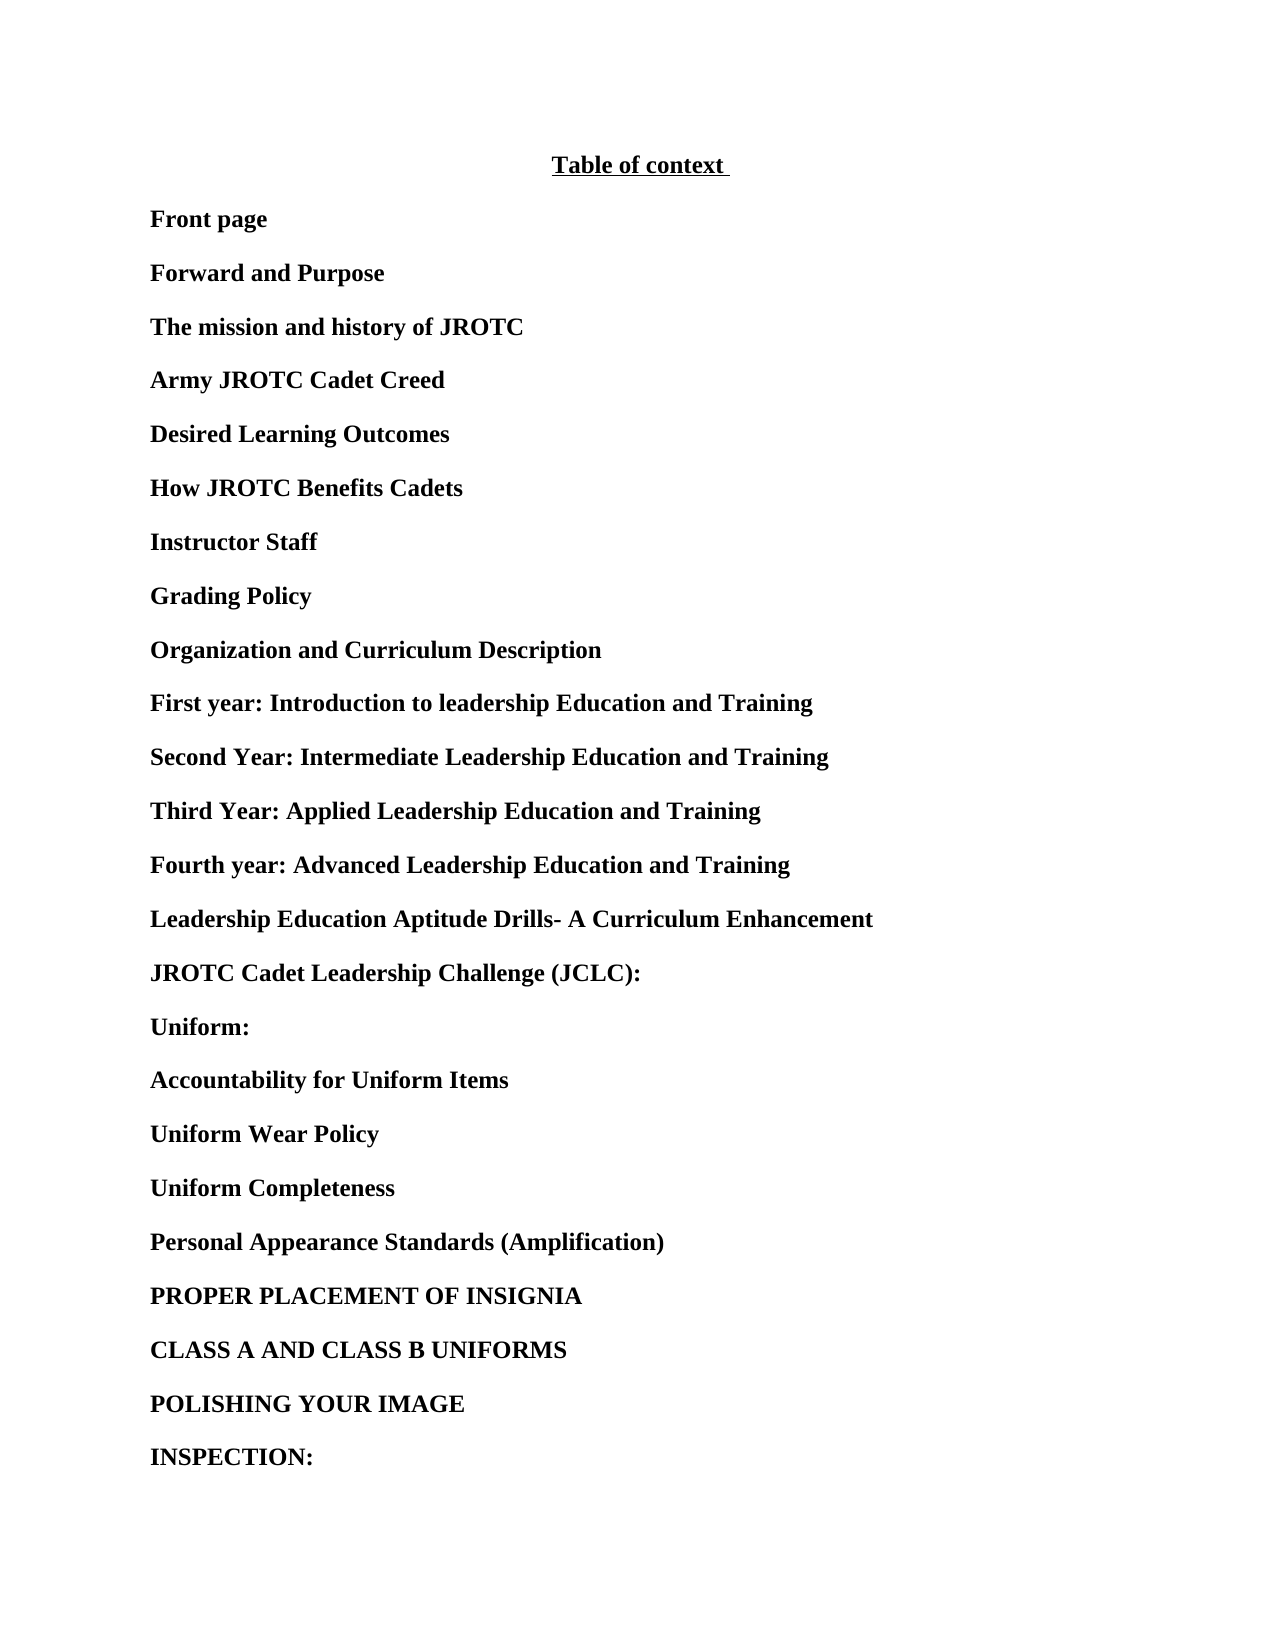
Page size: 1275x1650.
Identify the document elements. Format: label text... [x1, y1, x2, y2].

text Desired Learning Outcomes [150, 419, 1125, 448]
text CLASS A AND CLASS B UNIFORMS [150, 1335, 1125, 1363]
text First year: Introduction to leadership Education and Training [150, 688, 1125, 717]
text Personal Appearance Standards (Amplification) [150, 1227, 1125, 1256]
text Uniform: [150, 1012, 1125, 1040]
text Second Year: Intermediate Leadership Education and Training [150, 742, 1125, 771]
text JROTC Cadet Leadership Challenge (JCLC): [150, 958, 1125, 987]
text Instructor Staff [150, 527, 1125, 556]
text How JROTC Benefits Cadets [150, 473, 1125, 502]
text Forward and Purpose [150, 258, 1125, 286]
text PROPER PLACEMENT OF INSIGNIA [150, 1281, 1125, 1310]
text Third Year: Applied Leadership Education and Training [150, 796, 1125, 825]
text Leadership Education Aptitude Drills- A Curriculum Enhancement [150, 904, 1125, 933]
text The mission and history of JROTC [150, 312, 1125, 340]
text INSPECTION: [150, 1442, 1125, 1471]
text Fourth year: Advanced Leadership Education and Training [150, 850, 1125, 879]
text POLISHING YOUR IMAGE [150, 1389, 1125, 1417]
text Grading Policy [150, 581, 1125, 609]
text Uniform Completeness [150, 1173, 1125, 1202]
text Table of context [150, 150, 1125, 179]
text Front page [150, 204, 1125, 233]
text Accountability for Uniform Items [150, 1066, 1125, 1094]
text Army JROTC Cadet Creed [150, 365, 1125, 394]
text Uniform Wear Policy [150, 1119, 1125, 1148]
text Organization and Curriculum Description [150, 635, 1125, 663]
